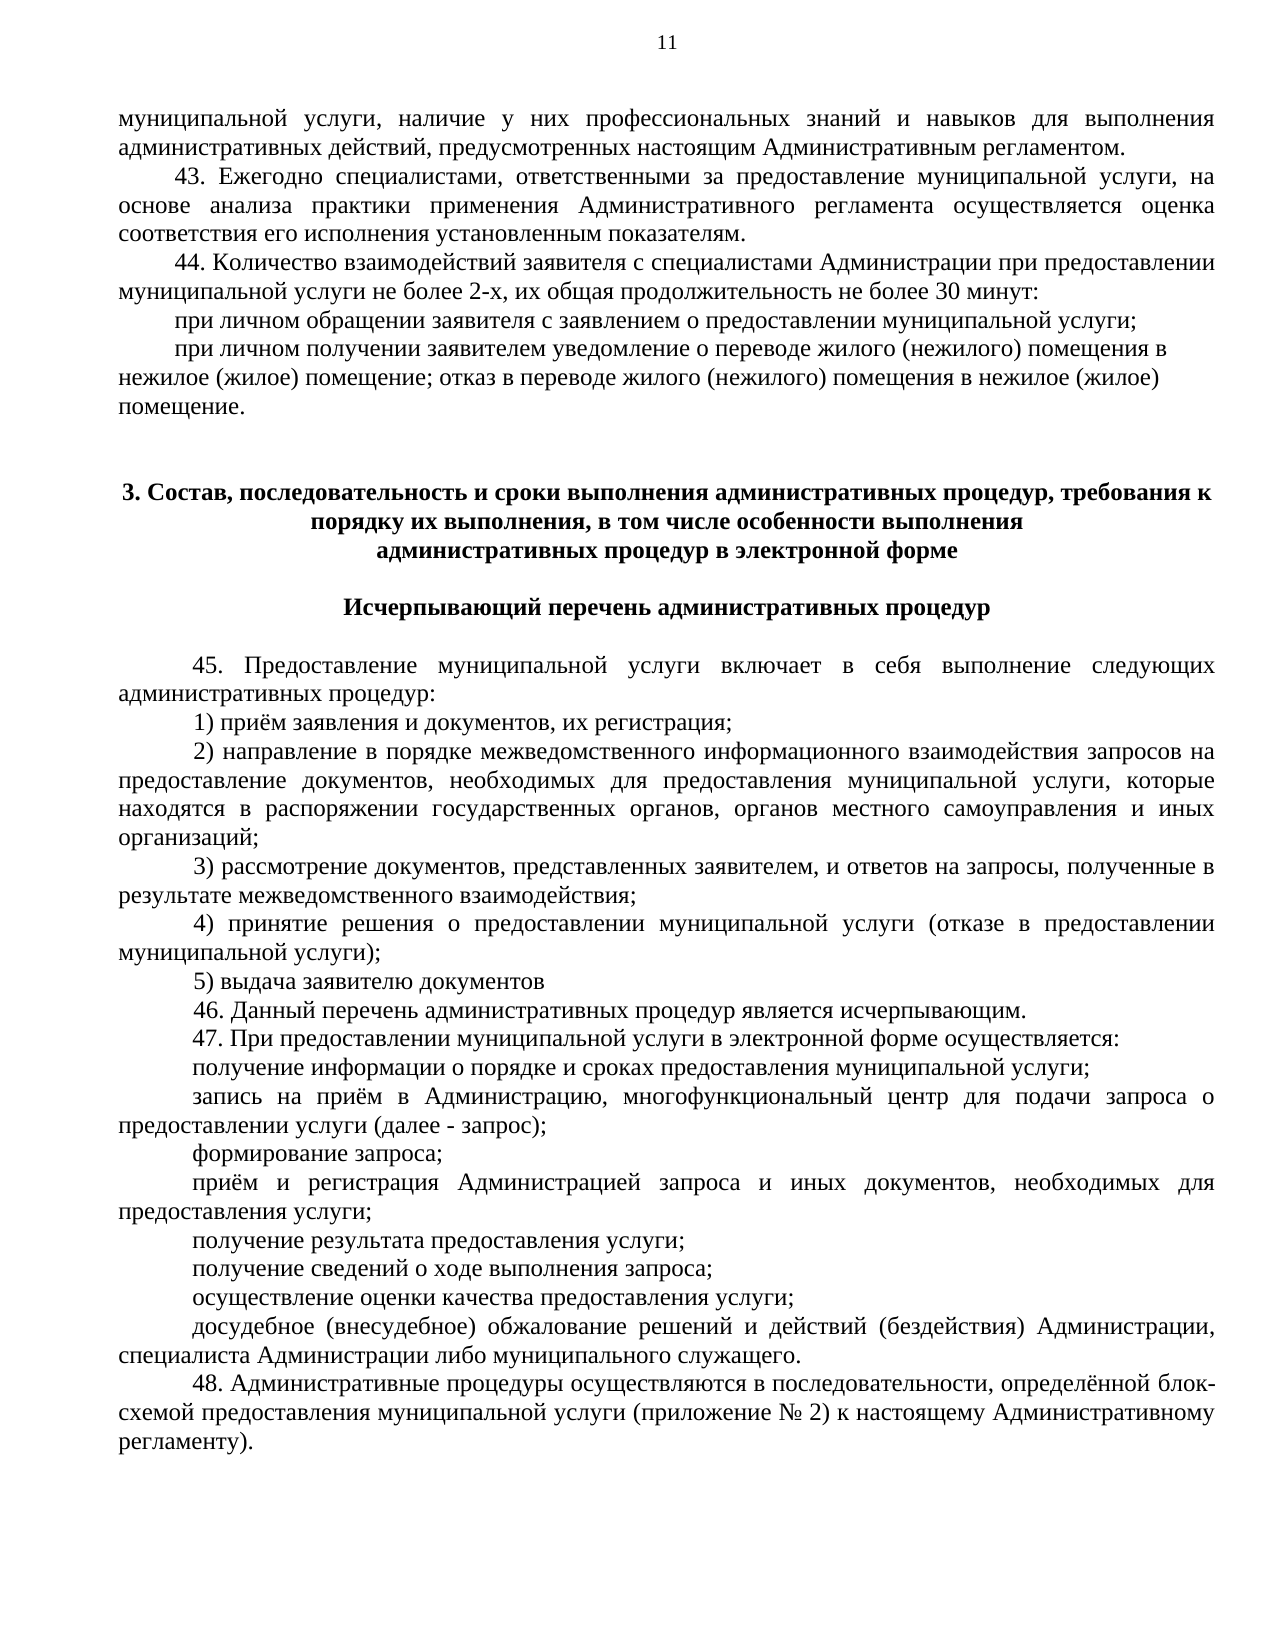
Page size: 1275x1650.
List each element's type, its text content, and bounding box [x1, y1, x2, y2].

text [118, 103, 1216, 161]
text 3) рассмотрение документов, представленных заявителем, и ответов на запросы, полученные в результате межведомственного взаимодействия; [118, 851, 1216, 908]
text при личном обращении заявителя с заявлением о предоставлении муниципальной услуги; [118, 305, 1216, 333]
text формирование запроса; [118, 1138, 1216, 1167]
text 48. Административные процедуры осуществляются в последовательности, определённой блок-схемой предоставления муниципальной услуги (приложение № 2) к настоящему Административному регламенту). [118, 1368, 1216, 1455]
text 2) направление в порядке межведомственного информационного взаимодействия запросов на предоставление документов, необходимых для предоставления муниципальной услуги, которые находятся в распоряжении государственных органов, органов местного самоуправления и иных организаций; [118, 736, 1216, 851]
text 43. Ежегодно специалистами, ответственными за предоставление муниципальной услуги, на основе анализа практики применения Административного регламента осуществляется оценка соответствия его исполнения установленным показателям. [118, 161, 1216, 247]
text осуществление оценки качества предоставления услуги; [118, 1282, 1216, 1311]
text административных процедур в электронной форме [118, 535, 1216, 563]
text 4) принятие решения о предоставлении муниципальной услуги (отказе в предоставлении муниципальной услуги); [118, 908, 1216, 966]
text при личном получении заявителем уведомление о переводе жилого (нежилого) помещения в нежилое (жилое) помещение; отказ в переводе жилого (нежилого) помещения в нежилое (жилое) помещение. [118, 333, 1216, 420]
text получение информации о порядке и сроках предоставления муниципальной услуги; [118, 1052, 1216, 1081]
text Исчерпывающий перечень административных процедур [118, 592, 1216, 621]
text 46. Данный перечень административных процедур является исчерпывающим. [118, 995, 1216, 1023]
text получение сведений о ходе выполнения запроса; [118, 1253, 1216, 1282]
text 44. Количество взаимодействий заявителя с специалистами Администрации при предоставлении муниципальной услуги не более 2-х, их общая продолжительность не более 30 минут: [118, 247, 1216, 305]
text 47. При предоставлении муниципальной услуги в электронной форме осуществляется: [118, 1023, 1216, 1052]
text запись на приём в Администрацию, многофункциональный центр для подачи запроса о предоставлении услуги (далее - запрос); [118, 1081, 1216, 1138]
text 1) приём заявления и документов, их регистрация; [118, 707, 1216, 736]
text получение результата предоставления услуги; [118, 1225, 1216, 1253]
text приём и регистрация Администрацией запроса и иных документов, необходимых для предоставления услуги; [118, 1167, 1216, 1225]
text 5) выдача заявителю документов [118, 966, 1216, 995]
text 3. Состав, последовательность и сроки выполнения административных процедур, требования к порядку их выполнения, в том числе особенности выполнения [118, 477, 1216, 535]
text досудебное (внесудебное) обжалование решений и действий (бездействия) Администрации, специалиста Администрации либо муниципального служащего. [118, 1311, 1216, 1368]
text 45. Предоставление муниципальной услуги включает в себя выполнение следующих административных процедур: [118, 650, 1216, 707]
